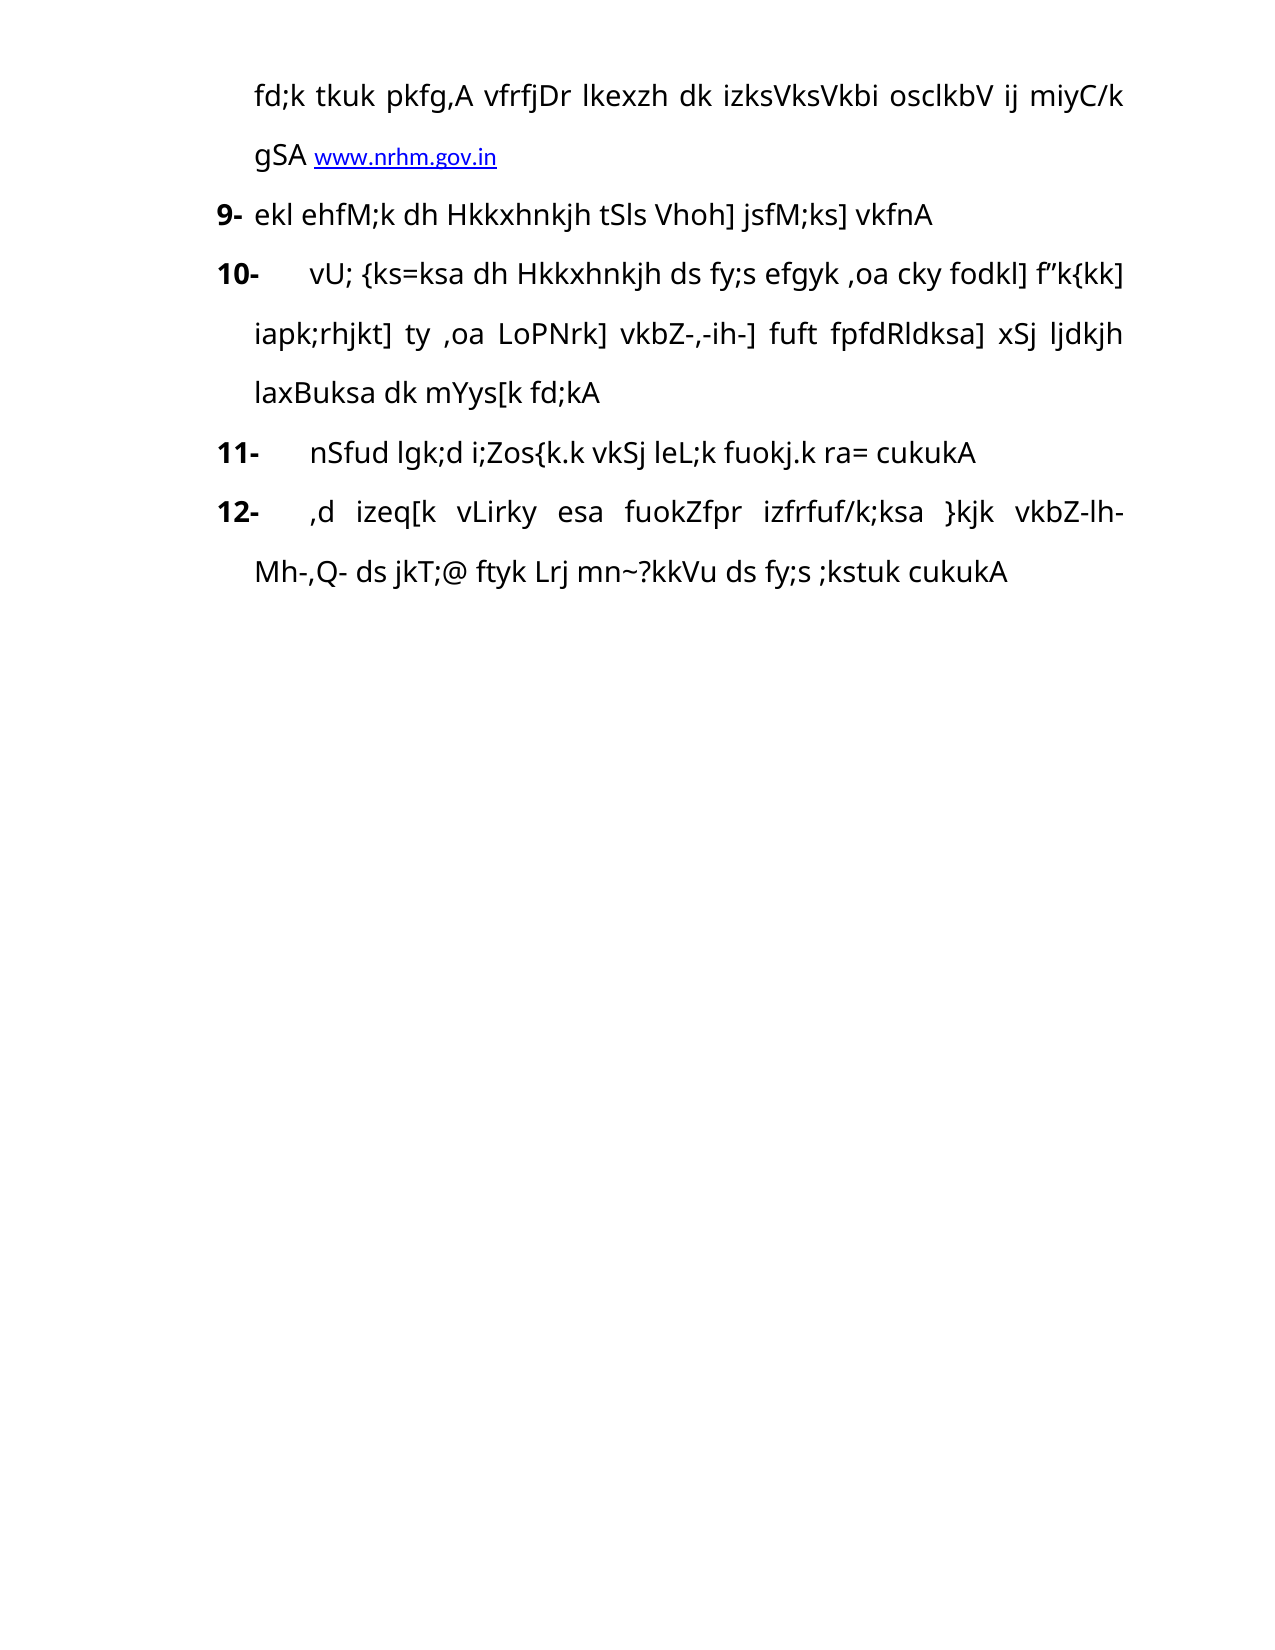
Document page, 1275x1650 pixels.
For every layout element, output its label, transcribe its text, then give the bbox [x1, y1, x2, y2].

list nSfud lgk;d i;Zos{k.k vkSj leL;k fuokj.k ra= cukukA [216, 432, 1125, 472]
list ,d izeq[k vLirky esa fuokZfpr izfrfuf/k;ksa }kjk vkbZ-lh-Mh-,Q- ds jkT;@ ftyk Lrj mn~?kkVu ds fy;s ;kstuk cukukA [216, 491, 1125, 591]
list vU; {ks=ksa dh Hkkxhnkjh ds fy;s efgyk ,oa cky fodkl] f”k{kk] iapk;rhjkt] ty ,oa LoPNrk] vkbZ-,-ih-] fuft fpfdRldksa] xSj ljdkjh laxBuksa dk mYys[k fd;kA [216, 253, 1125, 412]
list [216, 75, 1125, 174]
list ekl ehfM;k dh Hkkxhnkjh tSls Vhoh] jsfM;ks] vkfnA [216, 194, 1125, 234]
